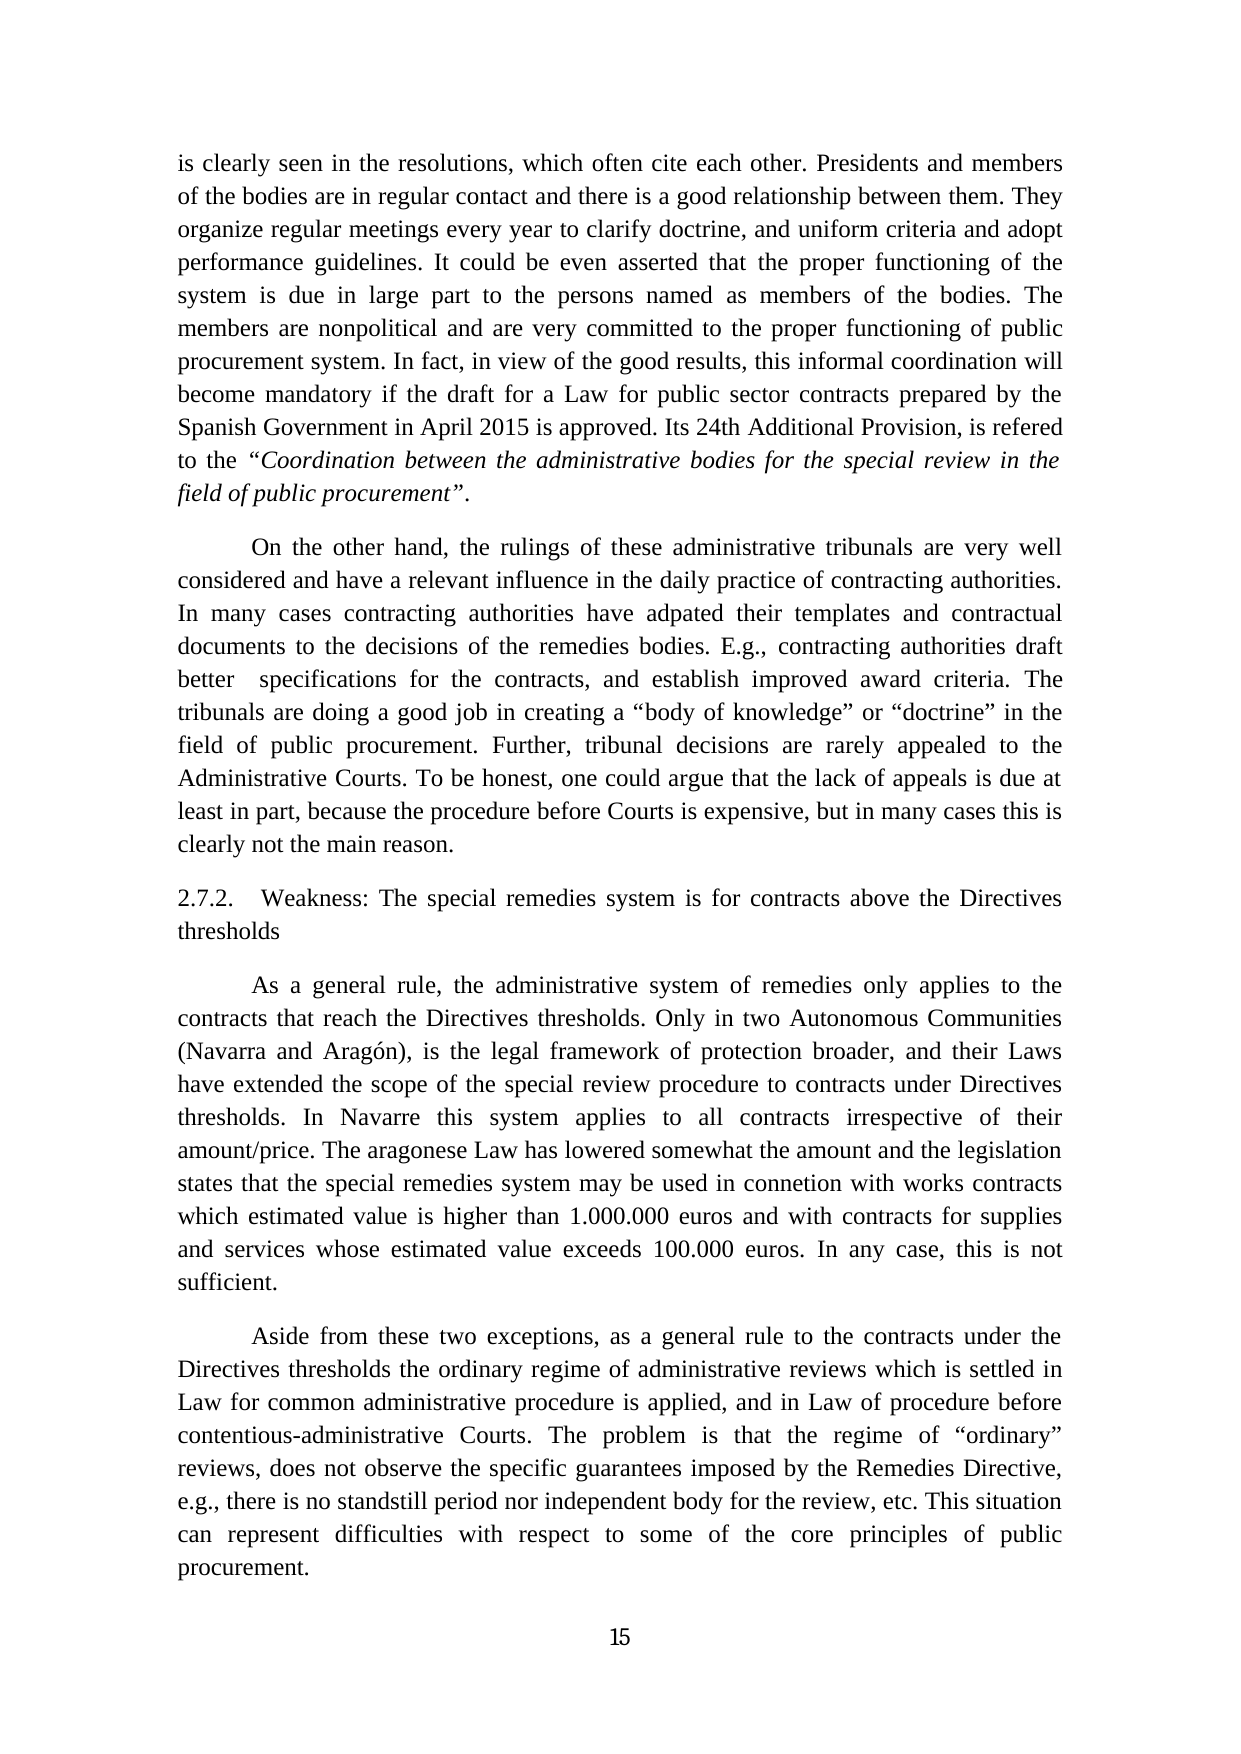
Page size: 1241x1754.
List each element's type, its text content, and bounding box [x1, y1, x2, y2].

text As a general rule, the administrative system of remedies only applies to the contracts that reach the Directives thresholds. Only in two Autonomous Communities (Navarra and Aragón), is the legal framework of protection broader, and their Laws have extended the scope of the special review procedure to contracts under Directives thresholds. In Navarre this system applies to all contracts irrespective of their amount/price. The aragonese Law has lowered somewhat the amount and the legislation states that the special remedies system may be used in connetion with works contracts which estimated value is higher than 1.000.000 euros and with contracts for supplies and services whose estimated value exceeds 100.000 euros. In any case, this is not sufficient. [177, 970, 1063, 1296]
text 2.7.2. Weakness: The special remedies system is for contracts above the Directives thresholds [177, 883, 1063, 944]
text Aside from these two exceptions, as a general rule to the contracts under the Directives thresholds the ordinary regime of administrative reviews which is settled in Law for common administrative procedure is applied, and in Law of procedure before contentious-administrative Courts. The problem is that the regime of “ordinary” reviews, does not observe the specific guarantees imposed by the Remedies Directive, e.g., there is no standstill period nor independent body for the review, etc. This situation can represent difficulties with respect to some of the core principles of public procurement. [177, 1321, 1063, 1581]
text On the other hand, the rulings of these administrative tribunals are very well considered and have a relevant influence in the daily practice of contracting authorities. In many cases contracting authorities have adpated their templates and contractual documents to the decisions of the remedies bodies. E.g., contracting authorities draft better specifications for the contracts, and establish improved award criteria. The tribunals are doing a good job in creating a “body of knowledge” or “doctrine” in the field of public procurement. Further, tribunal decisions are rarely appealed to the Administrative Courts. To be honest, one could argue that the lack of appeals is due at least in part, because the procedure before Courts is expensive, but in many cases this is clearly not the main reason. [177, 532, 1063, 858]
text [177, 148, 1063, 507]
